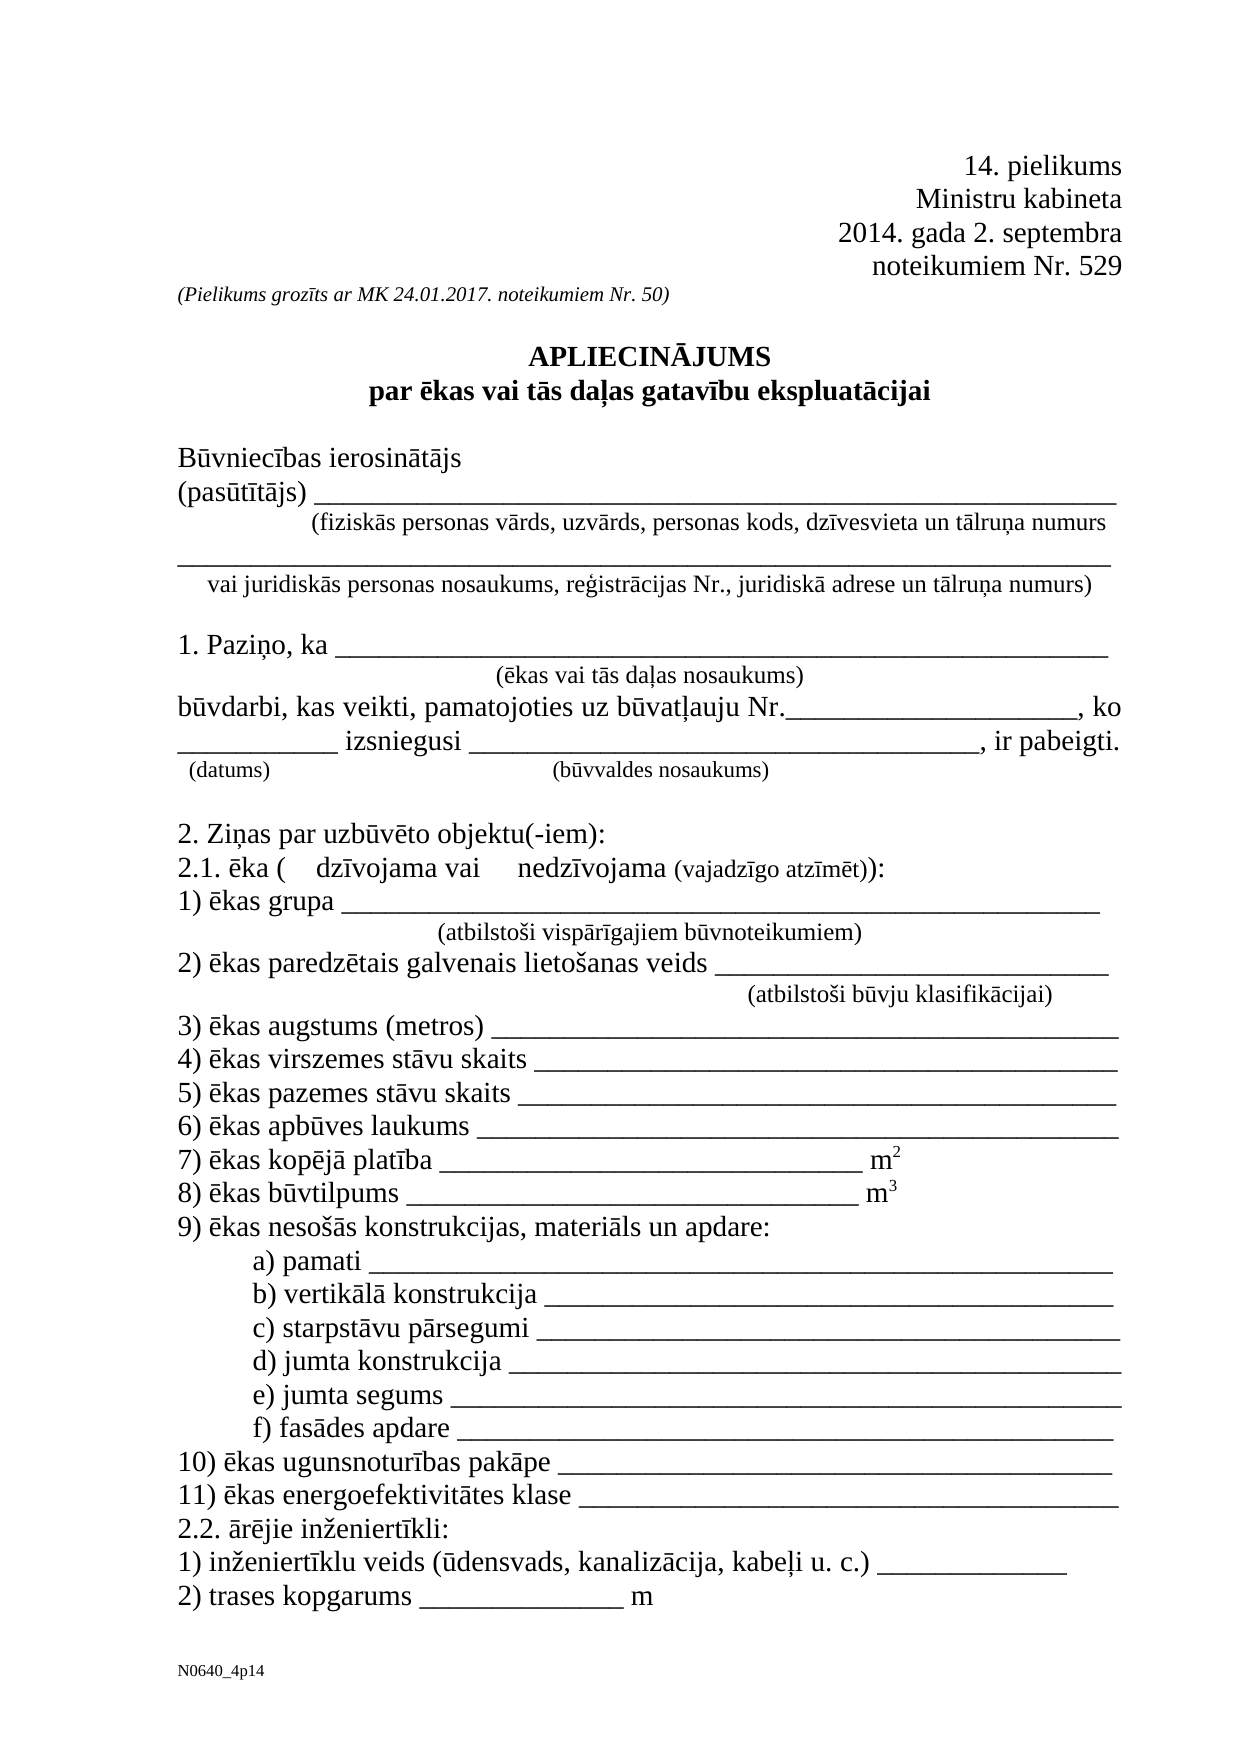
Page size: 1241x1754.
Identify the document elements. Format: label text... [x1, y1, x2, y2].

text (fiziskās personas vārds, uzvārds, personas kods, dzīvesvieta un tālruņa numurs [177, 507, 1122, 536]
text 3) ēkas augstums (metros) ___________________________________________ [177, 1008, 1122, 1041]
text 10) ēkas ugunsnoturības pakāpe ______________________________________ [177, 1444, 1122, 1477]
text 1. Paziņo, ka _____________________________________________________ [177, 627, 1122, 661]
text vai juridiskās personas nosaukums, reģistrācijas Nr., juridiskā adrese un tālruņa numurs) [177, 569, 1122, 598]
text 2. Ziņas par uzbūvēto objektu(-iem): [177, 816, 1122, 850]
text e) jumta segums ______________________________________________ [177, 1377, 1122, 1410]
text (atbilstoši vispārīgajiem būvnoteikumiem) [177, 917, 1122, 946]
text APLIECINĀJUMS [177, 339, 1122, 373]
text noteikumiem Nr. 529 [177, 248, 1122, 282]
text 2.1. ēka ( dzīvojama vai  nedzīvojama (vajadzīgo atzīmēt)): [177, 850, 1122, 883]
text b) vertikālā konstrukcija _______________________________________ [177, 1276, 1122, 1310]
text 7) ēkas kopējā platība _____________________________ m2 [177, 1142, 1122, 1176]
text (ēkas vai tās daļas nosaukums) [177, 661, 1122, 689]
text d) jumta konstrukcija __________________________________________ [177, 1343, 1122, 1377]
text (Pielikums grozīts ar MK 24.01.2017. noteikumiem Nr. 50) [177, 282, 1122, 339]
text (pasūtītājs) _______________________________________________________ [177, 474, 1122, 507]
text 2014. gada 2. septembra [177, 215, 1122, 248]
text f) fasādes apdare _____________________________________________ [177, 1410, 1122, 1444]
text (atbilstoši būvju klasifikācijai) [177, 979, 1122, 1008]
text 2) trases kopgarums ______________ m [177, 1578, 1122, 1612]
text 6) ēkas apbūves laukums ____________________________________________ [177, 1108, 1122, 1142]
text 11) ēkas energoefektivitātes klase _____________________________________ [177, 1477, 1122, 1511]
text 4) ēkas virszemes stāvu skaits ________________________________________ [177, 1041, 1122, 1075]
text 1) ēkas grupa ____________________________________________________ [177, 883, 1122, 917]
text c) starpstāvu pārsegumi ________________________________________ [177, 1310, 1122, 1343]
text 8) ēkas būvtilpums _______________________________ m3 [177, 1176, 1122, 1209]
text 2) ēkas paredzētais galvenais lietošanas veids ___________________________ [177, 946, 1122, 979]
text 9) ēkas nesošās konstrukcijas, materiāls un apdare: [177, 1209, 1122, 1243]
text ________________________________________________________________ [177, 536, 1122, 569]
text Ministru kabineta [177, 181, 1122, 215]
text par ēkas vai tās daļas gatavību ekspluatācijai [177, 373, 1122, 407]
text 2.2. ārējie inženiertīkli: [177, 1511, 1122, 1544]
text 1) inženiertīklu veids (ūdensvads, kanalizācija, kabeļi u. c.) _____________ [177, 1544, 1122, 1578]
text Būvniecības ierosinātājs [177, 440, 1122, 474]
text a) pamati ___________________________________________________ [177, 1243, 1122, 1276]
text būvdarbi, kas veikti, pamatojoties uz būvatļauju Nr.____________________, ko ___________ izsniegusi ___________________________________, ir pabeigti. [177, 689, 1122, 756]
text (datums) (būvvaldes nosaukums) [177, 756, 1122, 783]
text 5) ēkas pazemes stāvu skaits _________________________________________ [177, 1075, 1122, 1108]
text 14. pielikums [177, 148, 1122, 181]
